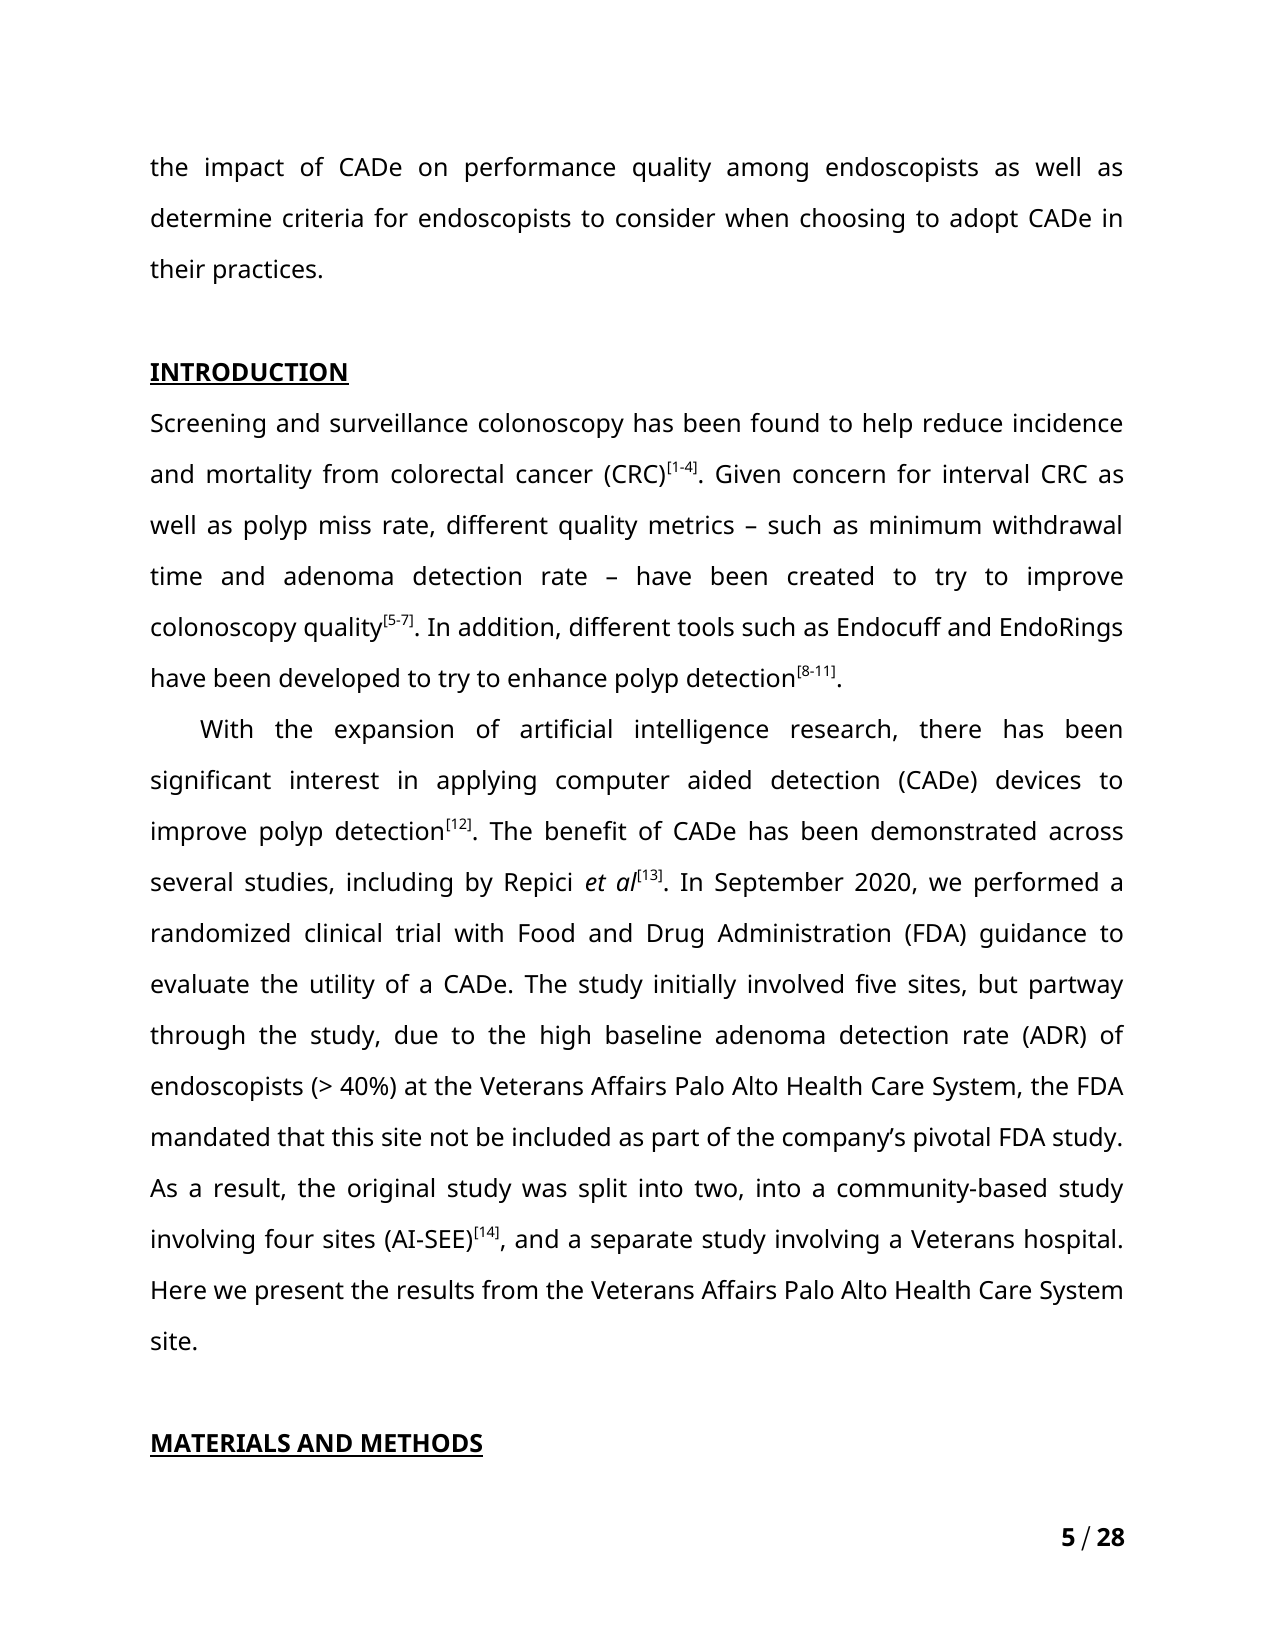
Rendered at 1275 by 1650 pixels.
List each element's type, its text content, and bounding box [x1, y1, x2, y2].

text With the expansion of artificial intelligence research, there has been significant interest in applying computer aided detection (CADe) devices to improve polyp detection[12]. The benefit of CADe has been demonstrated across several studies, including by Repici et al[13]. In September 2020, we performed a randomized clinical trial with Food and Drug Administration (FDA) guidance to evaluate the utility of a CADe. The study initially involved five sites, but partway through the study, due to the high baseline adenoma detection rate (ADR) of endoscopists (> 40%) at the Veterans Affairs Palo Alto Health Care System, the FDA mandated that this site not be included as part of the company’s pivotal FDA study. As a result, the original study was split into two, into a community-based study involving four sites (AI-SEE)[14], and a separate study involving a Veterans hospital. Here we present the results from the Veterans Affairs Palo Alto Health Care System site. [150, 711, 1125, 1358]
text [150, 150, 1125, 286]
text INTRODUCTION [150, 354, 1125, 388]
text MATERIALS AND METHODS [150, 1426, 1125, 1460]
text Screening and surveillance colonoscopy has been found to help reduce incidence and mortality from colorectal cancer (CRC)[1-4]. Given concern for interval CRC as well as polyp miss rate, different quality metrics – such as minimum withdrawal time and adenoma detection rate – have been created to try to improve colonoscopy quality[5-7]. In addition, different tools such as Endocuff and EndoRings have been developed to try to enhance polyp detection[8-11]. [150, 405, 1125, 694]
